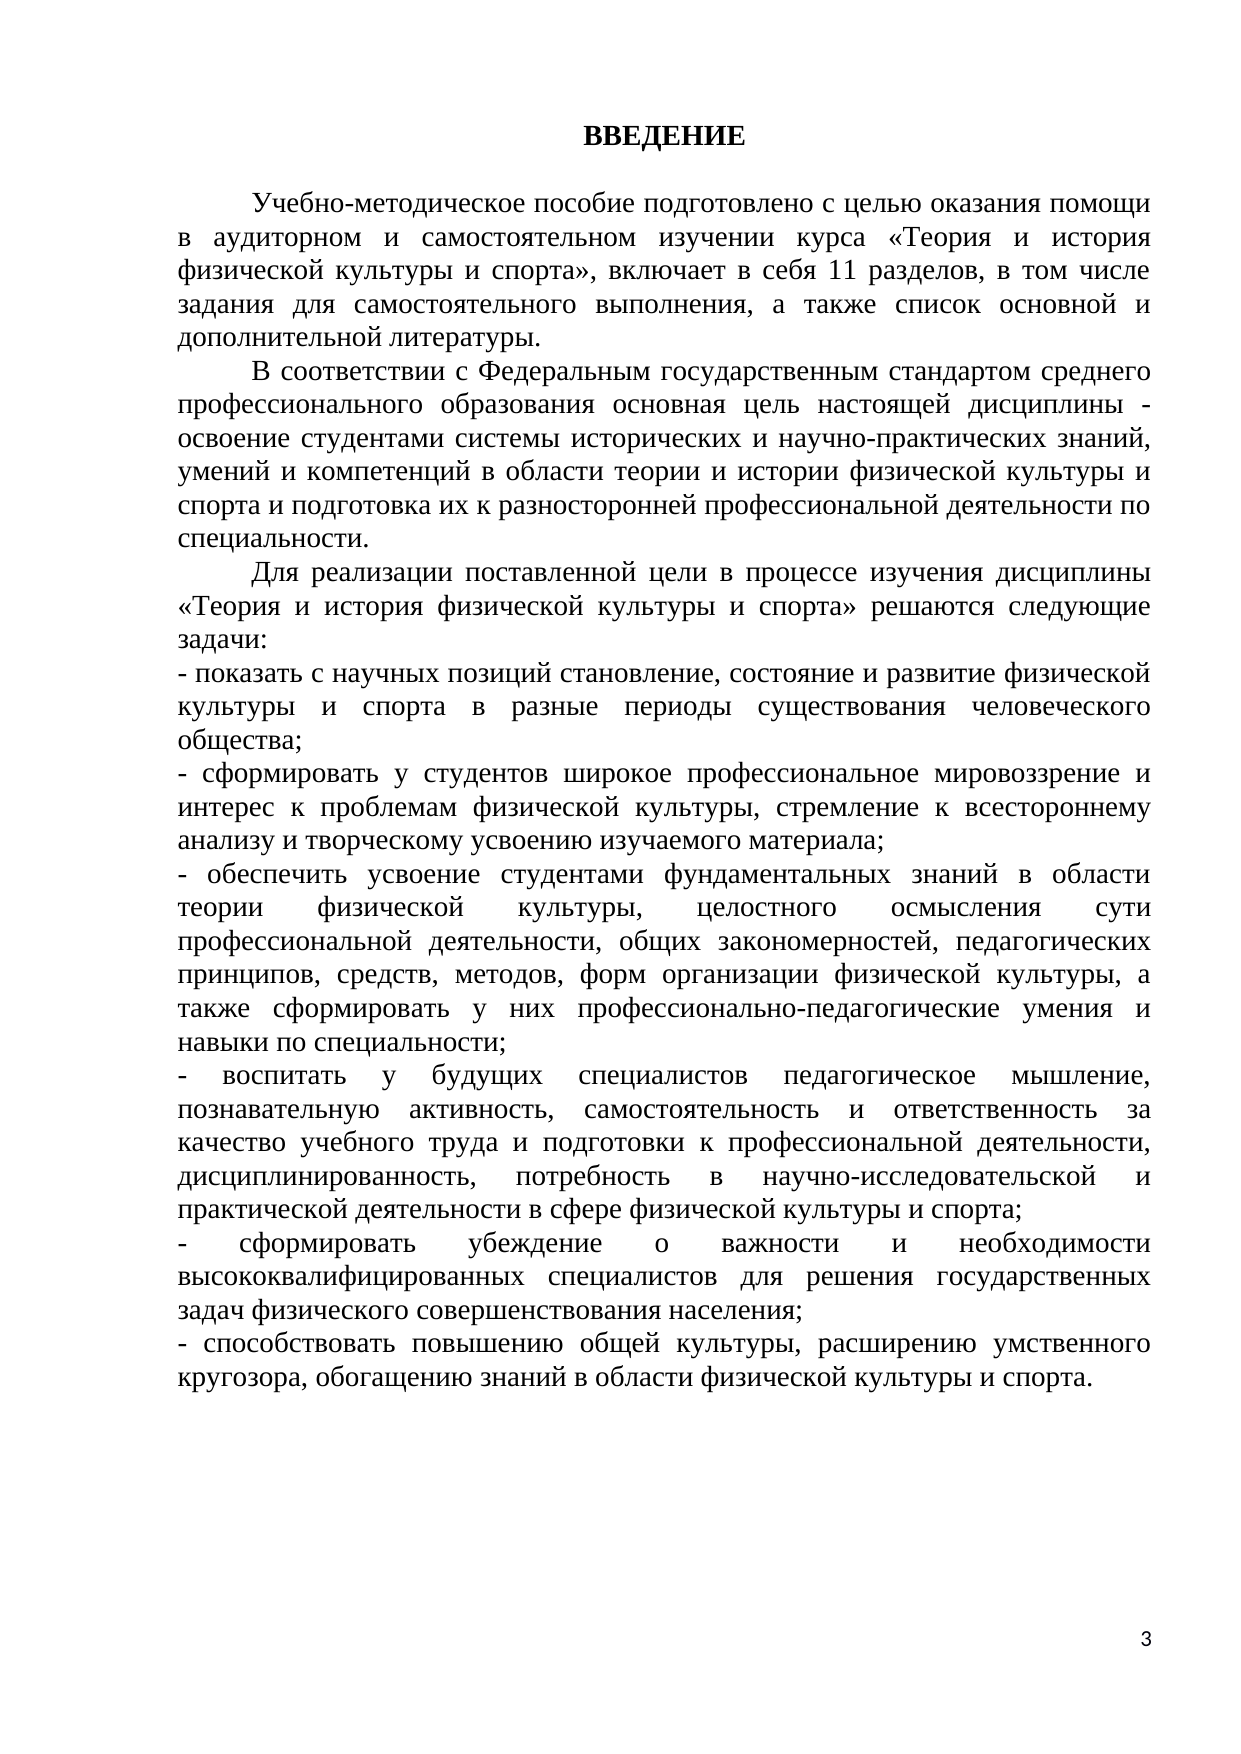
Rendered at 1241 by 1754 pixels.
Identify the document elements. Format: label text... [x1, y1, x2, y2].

text - сформировать у студентов широкое профессиональное мировоззрение и интерес к проблемам физической культуры, стремление к всестороннему анализу и творческому усвоению изучаемого материала; [177, 755, 1152, 856]
text - сформировать убеждение о важности и необходимости высококвалифицированных специалистов для решения государственных задач физического совершенствования населения; [177, 1225, 1152, 1326]
text - обеспечить усвоение студентами фундаментальных знаний в области теории физической культуры, целостного осмысления сути профессиональной деятельности, общих закономерностей, педагогических принципов, средств, методов, форм организации физической культуры, а также сформировать у них профессионально-педагогические умения и навыки по специальности; [177, 856, 1152, 1057]
text Учебно-методическое пособие подготовлено с целью оказания помощи в аудиторном и самостоятельном изучении курса «Теория и история физической культуры и спорта», включает в себя 11 разделов, в том числе задания для самостоятельного выполнения, а также список основной и дополнительной литературы. [177, 185, 1152, 353]
text - воспитать у будущих специалистов педагогическое мышление, познавательную активность, самостоятельность и ответственность за качество учебного труда и подготовки к профессиональной деятельности, дисциплинированность, потребность в научно-исследовательской и практической деятельности в сфере физической культуры и спорта; [177, 1057, 1152, 1225]
text - показать с научных позиций становление, состояние и развитие физической культуры и спорта в разные периоды существования человеческого общества; [177, 655, 1152, 755]
text В соответствии с Федеральным государственным стандартом среднего профессионального образования основная цель настоящей дисциплины - освоение студентами системы исторических и научно-практических знаний, умений и компетенций в области теории и истории физической культуры и спорта и подготовка их к разносторонней профессиональной деятельности по специальности. [177, 353, 1152, 554]
text - способствовать повышению общей культуры, расширению умственного кругозора, обогащению знаний в области физической культуры и спорта. [177, 1326, 1152, 1393]
text ВВЕДЕНИЕ [177, 118, 1152, 152]
text Для реализации поставленной цели в процессе изучения дисциплины «Теория и история физической культуры и спорта» решаются следующие задачи: [177, 554, 1152, 655]
